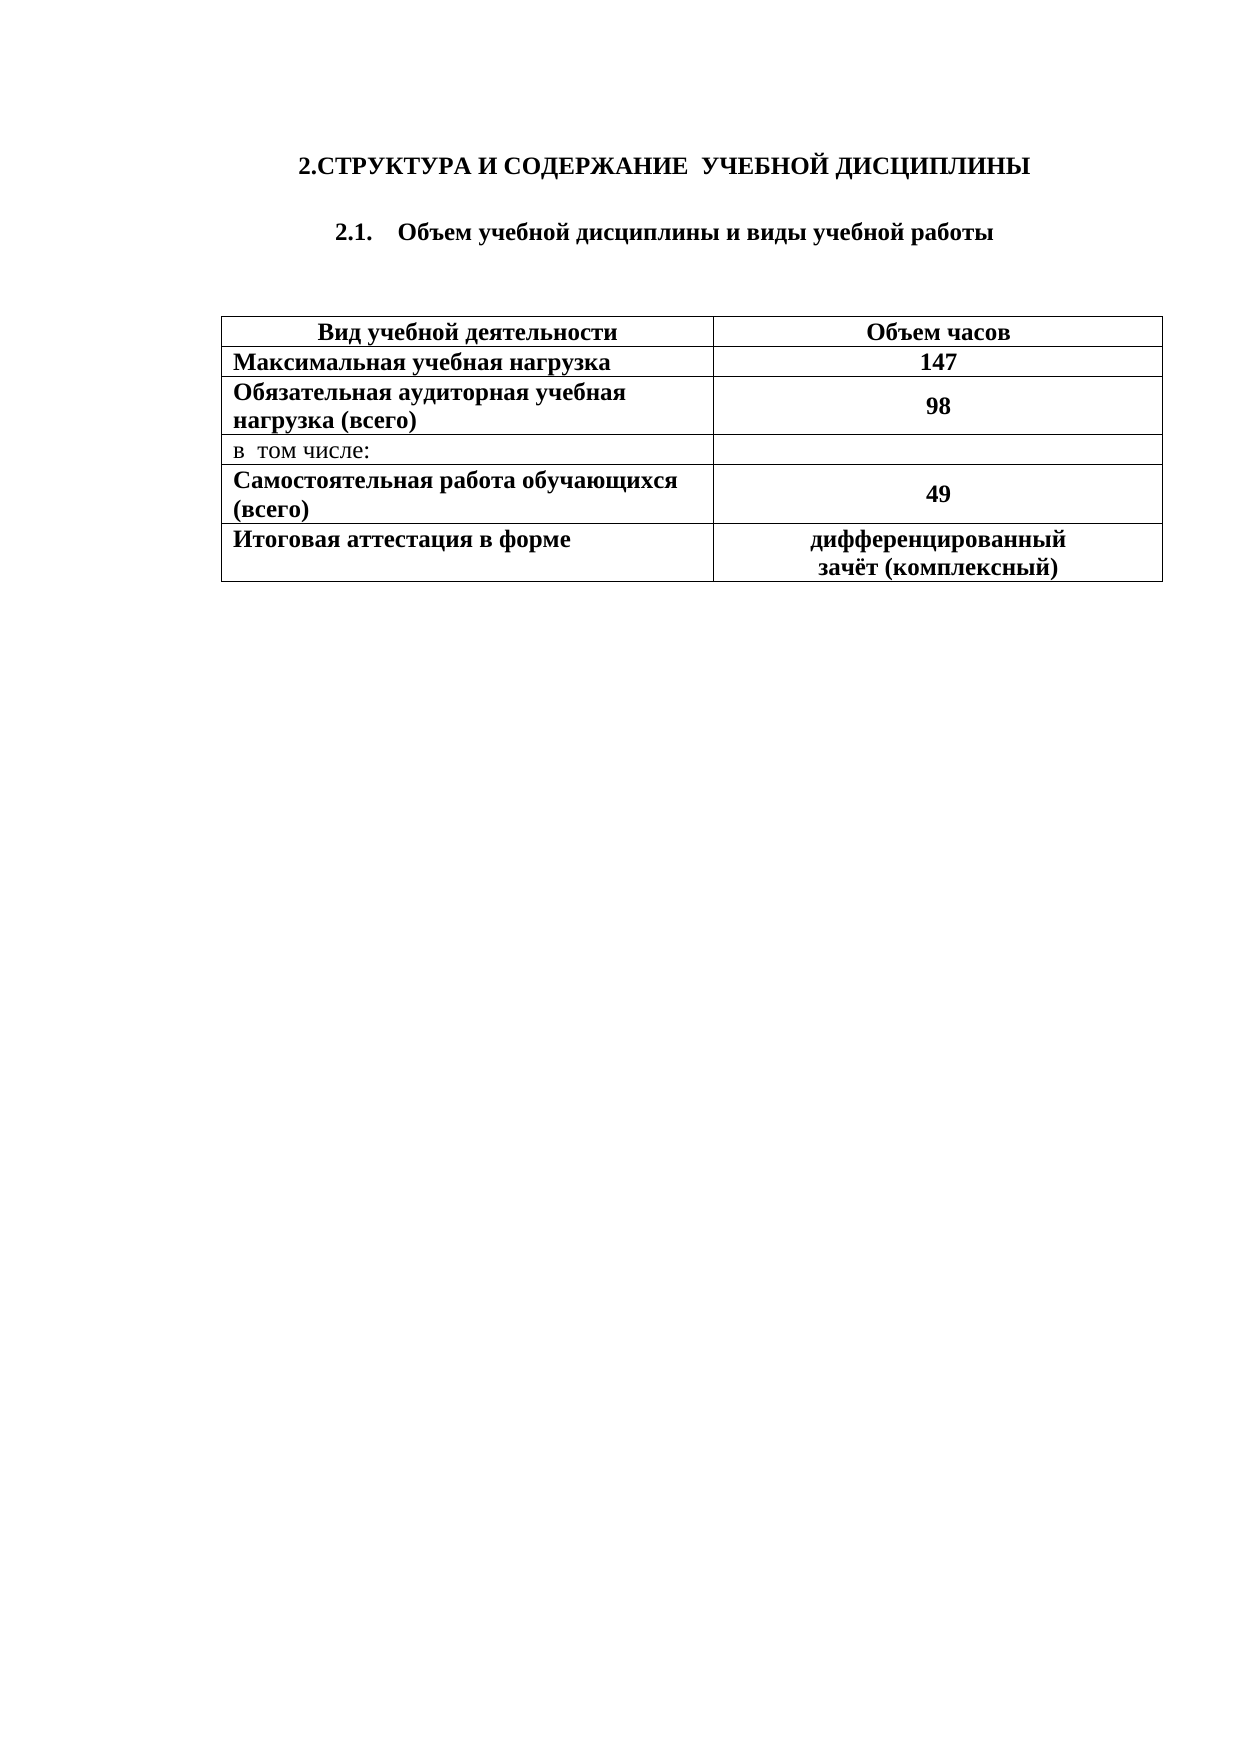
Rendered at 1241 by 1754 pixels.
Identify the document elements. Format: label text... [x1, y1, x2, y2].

table_cell 49 [714, 465, 1162, 523]
table_cell 98 [714, 377, 1162, 434]
table_cell Итоговая аттестация в форме [222, 524, 713, 581]
list 2.1. Объем учебной дисциплины и виды учебной работы [177, 217, 1152, 246]
table_header Объем часов [714, 317, 1162, 346]
table_cell [714, 435, 1162, 464]
table_cell Обязательная аудиторная учебная нагрузка (всего) [222, 377, 713, 434]
list 2.СТРУКТУРА И СОДЕРЖАНИЕ УЧЕБНОЙ ДИСЦИПЛИНЫ [177, 151, 1152, 180]
table_header Вид учебной деятельности [222, 317, 713, 346]
table_cell дифференцированный зачёт (комплексный) [714, 524, 1162, 581]
table_cell в том числе: [222, 435, 713, 464]
table_cell Самостоятельная работа обучающихся (всего) [222, 465, 713, 523]
table_cell 147 [714, 347, 1162, 376]
table_cell Максимальная учебная нагрузка [222, 347, 713, 376]
